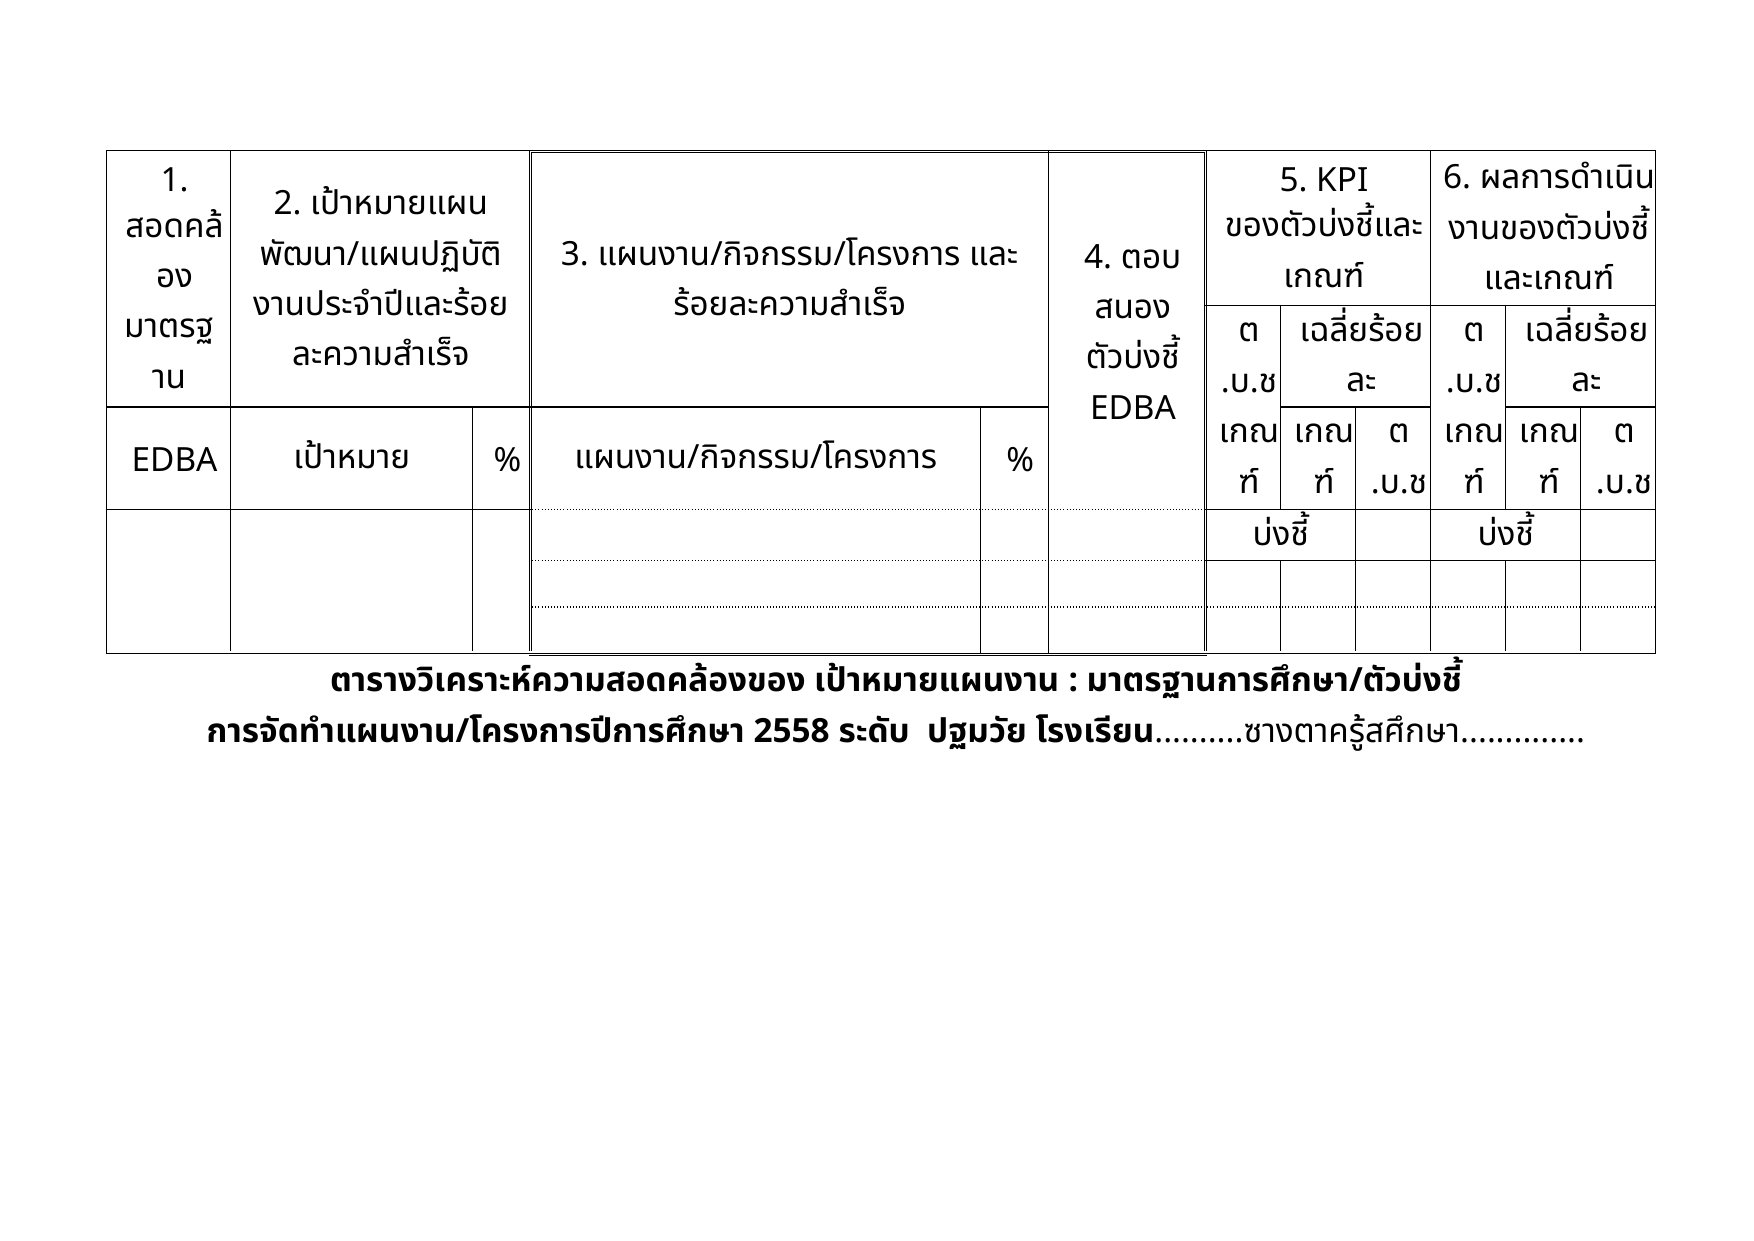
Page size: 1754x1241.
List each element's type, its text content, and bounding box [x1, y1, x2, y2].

table_cell [1431, 606, 1506, 653]
table_cell EDBA [107, 408, 230, 508]
table_header 1. สอดคล้อง มาตรฐาน [107, 151, 230, 406]
table_cell [981, 606, 1048, 653]
table_cell % [981, 408, 1048, 508]
table_cell [1431, 561, 1505, 606]
table_cell [1581, 561, 1655, 606]
table_header 3. แผนงาน/กิจกรรม/โครงการ และร้อยละความสำเร็จ [532, 153, 1048, 406]
text การจัดทำแผนงาน/โครงการปีการศึกษา 2558 ระดับ ปฐมวัย โรงเรียน..........ซางตาครู้สศึกษา.............. [118, 707, 1636, 757]
table_cell [1281, 606, 1356, 653]
table_cell [981, 509, 1048, 560]
table_header 5. KPI ของตัวบ่งชี้และเกณฑ์ [1207, 151, 1430, 304]
table_cell [1581, 510, 1655, 560]
table_cell เป้าหมาย [231, 408, 472, 508]
table_header 4. ตอบสนอง ตัวบ่งชี้ EDBA [1049, 153, 1204, 508]
table_cell เกณฑ์ [1506, 408, 1580, 508]
table_header 6. ผลการดำเนินงานของตัวบ่งชี้และเกณฑ์ [1431, 151, 1655, 304]
table_cell [531, 606, 980, 653]
table_cell เฉลี่ยตัวบ่งชี้ [1431, 510, 1580, 560]
table_cell เฉลี่ยร้อยละ [1281, 306, 1430, 406]
table_cell ต.บ.ช เกณฑ์ [1431, 306, 1505, 508]
table_cell [1049, 509, 1204, 560]
table_cell [532, 560, 980, 606]
table_cell [1356, 606, 1431, 653]
table_cell % [473, 408, 529, 508]
table_cell [1506, 561, 1580, 606]
table_cell เฉลี่ยร้อยละ [1506, 306, 1655, 406]
table_header 2. เป้าหมายแผนพัฒนา/แผนปฏิบัติงานประจำปีและร้อยละความสำเร็จ [231, 151, 529, 406]
table_cell ต.บ.ช [1581, 408, 1655, 508]
table_cell [1206, 606, 1281, 653]
table_cell 89 [1356, 510, 1430, 560]
table_cell [1049, 560, 1204, 606]
table_cell เกณฑ์ [1281, 408, 1355, 508]
text ตารางวิเคราะห์ความสอดคล้องของ เป้าหมายแผนงาน : มาตรฐานการศึกษา/ตัวบ่งชี้ [118, 656, 1636, 707]
table_cell [532, 509, 980, 560]
table_cell [1581, 606, 1655, 653]
table_cell แผนงาน/กิจกรรม/โครงการ [532, 408, 980, 508]
table_cell [1356, 561, 1430, 606]
table_cell [981, 560, 1048, 606]
table_cell เฉลี่ยตัวบ่งชี้ [1207, 510, 1355, 560]
table_cell ต.บ.ช [1356, 408, 1430, 508]
table_cell [1281, 561, 1355, 606]
table_cell [1049, 606, 1206, 653]
table_cell ต.บ.ช เกณฑ์ [1207, 306, 1280, 508]
table_cell [1207, 561, 1280, 606]
table_cell [1506, 606, 1581, 653]
